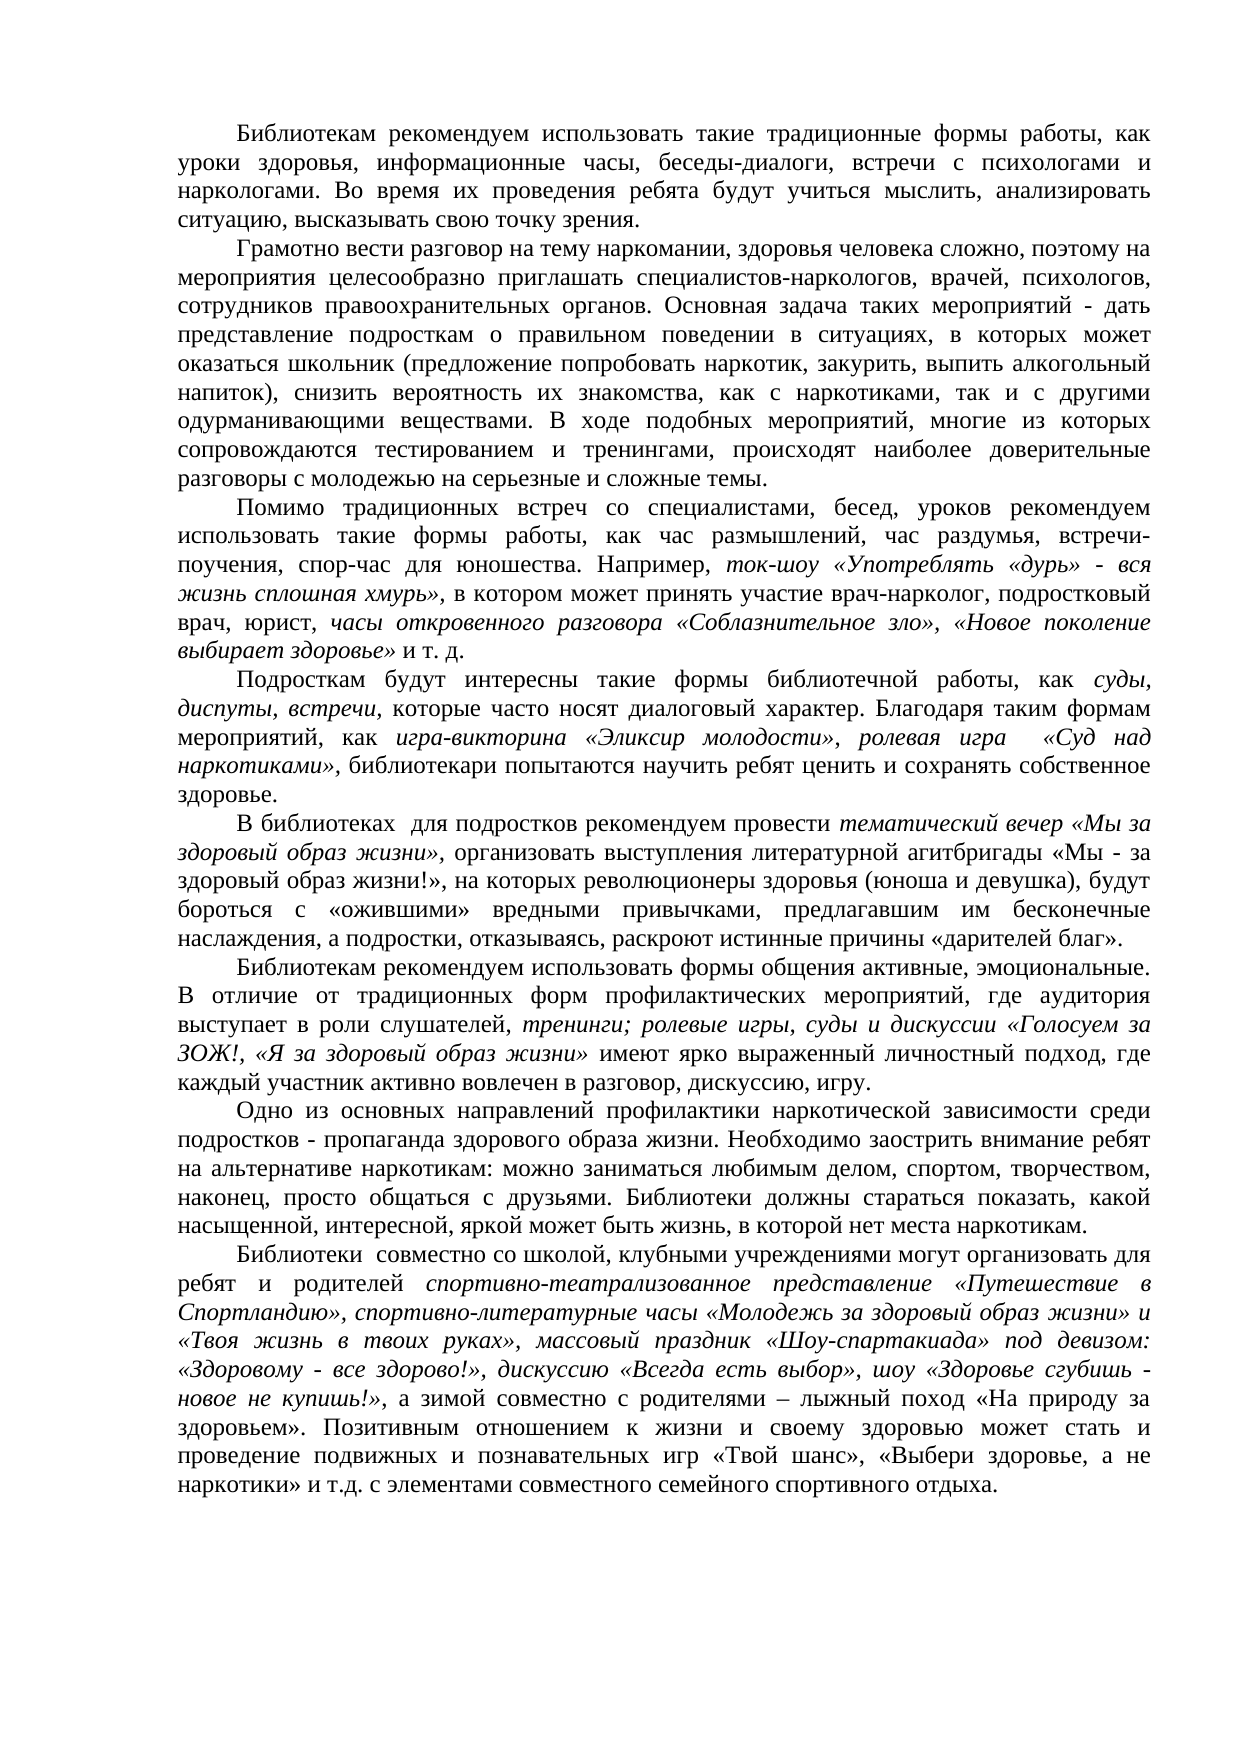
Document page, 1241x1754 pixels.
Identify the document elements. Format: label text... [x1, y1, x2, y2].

text Библиотекам рекомендуем использовать такие традиционные формы работы, как уроки здоровья, информационные часы, беседы-диалоги, встречи с психологами и наркологами. Во время их проведения ребята будут учиться мыслить, анализировать ситуацию, высказывать свою точку зрения. [177, 118, 1152, 233]
text Подросткам будут интересны такие формы библиотечной работы, как суды, диспуты, встречи, которые часто носят диалоговый характер. Благодаря таким формам мероприятий, как игра-викторина «Эликсир молодости», ролевая игра «Суд над наркотиками», библиотекари попытаются научить ребят ценить и сохранять собственное здоровье. [177, 664, 1152, 808]
text Грамотно вести разговор на тему наркомании, здоровья человека сложно, поэтому на мероприятия целесообразно приглашать специалистов-наркологов, врачей, психологов, сотрудников правоохранительных органов. Основная задача таких мероприятий - дать представление подросткам о правильном поведении в ситуациях, в которых может оказаться школьник (предложение попробовать наркотик, закурить, выпить алкогольный напиток), снизить вероятность их знакомства, как с наркотиками, так и с другими одурманивающими веществами. В ходе подобных мероприятий, многие из которых сопровождаются тестированием и тренингами, происходят наиболее доверительные разговоры с молодежью на серьезные и сложные темы. [177, 233, 1152, 492]
text Библиотекам рекомендуем использовать формы общения активные, эмоциональные. В отличие от традиционных форм профилактических мероприятий, где аудитория выступает в роли слушателей, тренинги; ролевые игры, суды и дискуссии «Голосуем за ЗОЖ!, «Я за здоровый образ жизни» имеют ярко выраженный личностный подход, где каждый участник активно вовлечен в разговор, дискуссию, игру. [177, 952, 1152, 1096]
text Библиотеки совместно со школой, клубными учреждениями могут организовать для ребят и родителей спортивно-театрализованное представление «Путешествие в Спортландию», спортивно-литературные часы «Молодежь за здоровый образ жизни» и «Твоя жизнь в твоих руках», массовый праздник «Шоу-спартакиада» под девизом: «Здоровому - все здорово!», дискуссию «Всегда есть выбор», шоу «Здоровье сгубишь - новое не купишь!», а зимой совместно с родителями – лыжный поход «На природу за здоровьем». Позитивным отношением к жизни и своему здоровью может стать и проведение подвижных и познавательных игр «Твой шанс», «Выбери здоровье, а не наркотики» и т.д. с элементами совместного семейного спортивного отдыха. [177, 1239, 1152, 1498]
text Помимо традиционных встреч со специалистами, бесед, уроков рекомендуем использовать такие формы работы, как час размышлений, час раздумья, встречи-поучения, спор-час для юношества. Например, ток-шоу «Употреблять «дурь» - вся жизнь сплошная хмурь», в котором может принять участие врач-нарколог, подростковый врач, юрист, часы откровенного разговора «Соблазнительное зло», «Новое поколение выбирает здоровье» и т. д. [177, 492, 1152, 664]
text Одно из основных направлений профилактики наркотической зависимости среди подростков - пропаганда здорового образа жизни. Необходимо заострить внимание ребят на альтернативе наркотикам: можно заниматься любимым делом, спортом, творчеством, наконец, просто общаться с друзьями. Библиотеки должны стараться показать, какой насыщенной, интересной, яркой может быть жизнь, в которой нет места наркотикам. [177, 1096, 1152, 1239]
text В библиотеках для подростков рекомендуем провести тематический вечер «Мы за здоровый образ жизни», организовать выступления литературной агитбригады «Мы - за здоровый образ жизни!», на которых революционеры здоровья (юноша и девушка), будут бороться с «ожившими» вредными привычками, предлагавшим им бесконечные наслаждения, а подростки, отказываясь, раскроют истинные причины «дарителей благ». [177, 808, 1152, 952]
